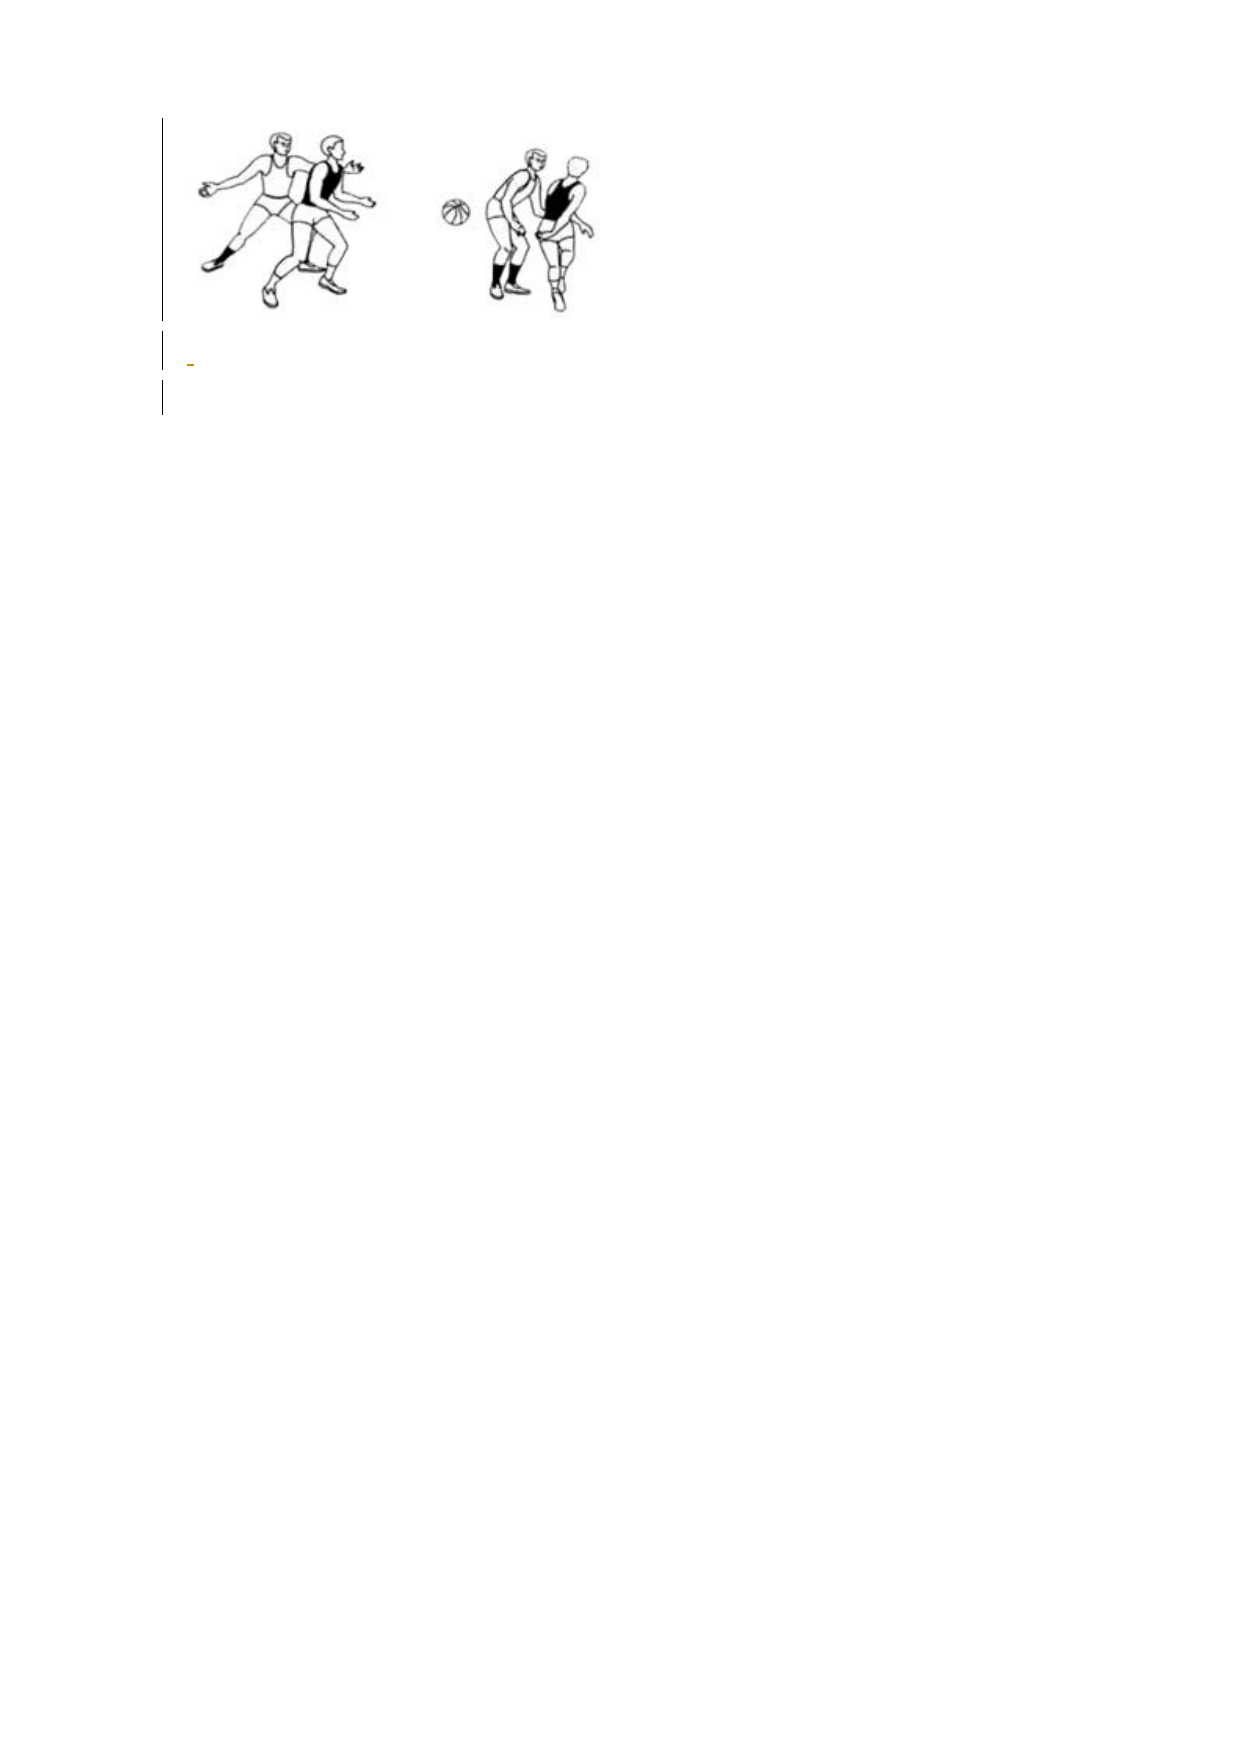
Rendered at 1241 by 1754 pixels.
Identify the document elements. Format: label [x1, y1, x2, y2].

picture [186, 118, 620, 322]
